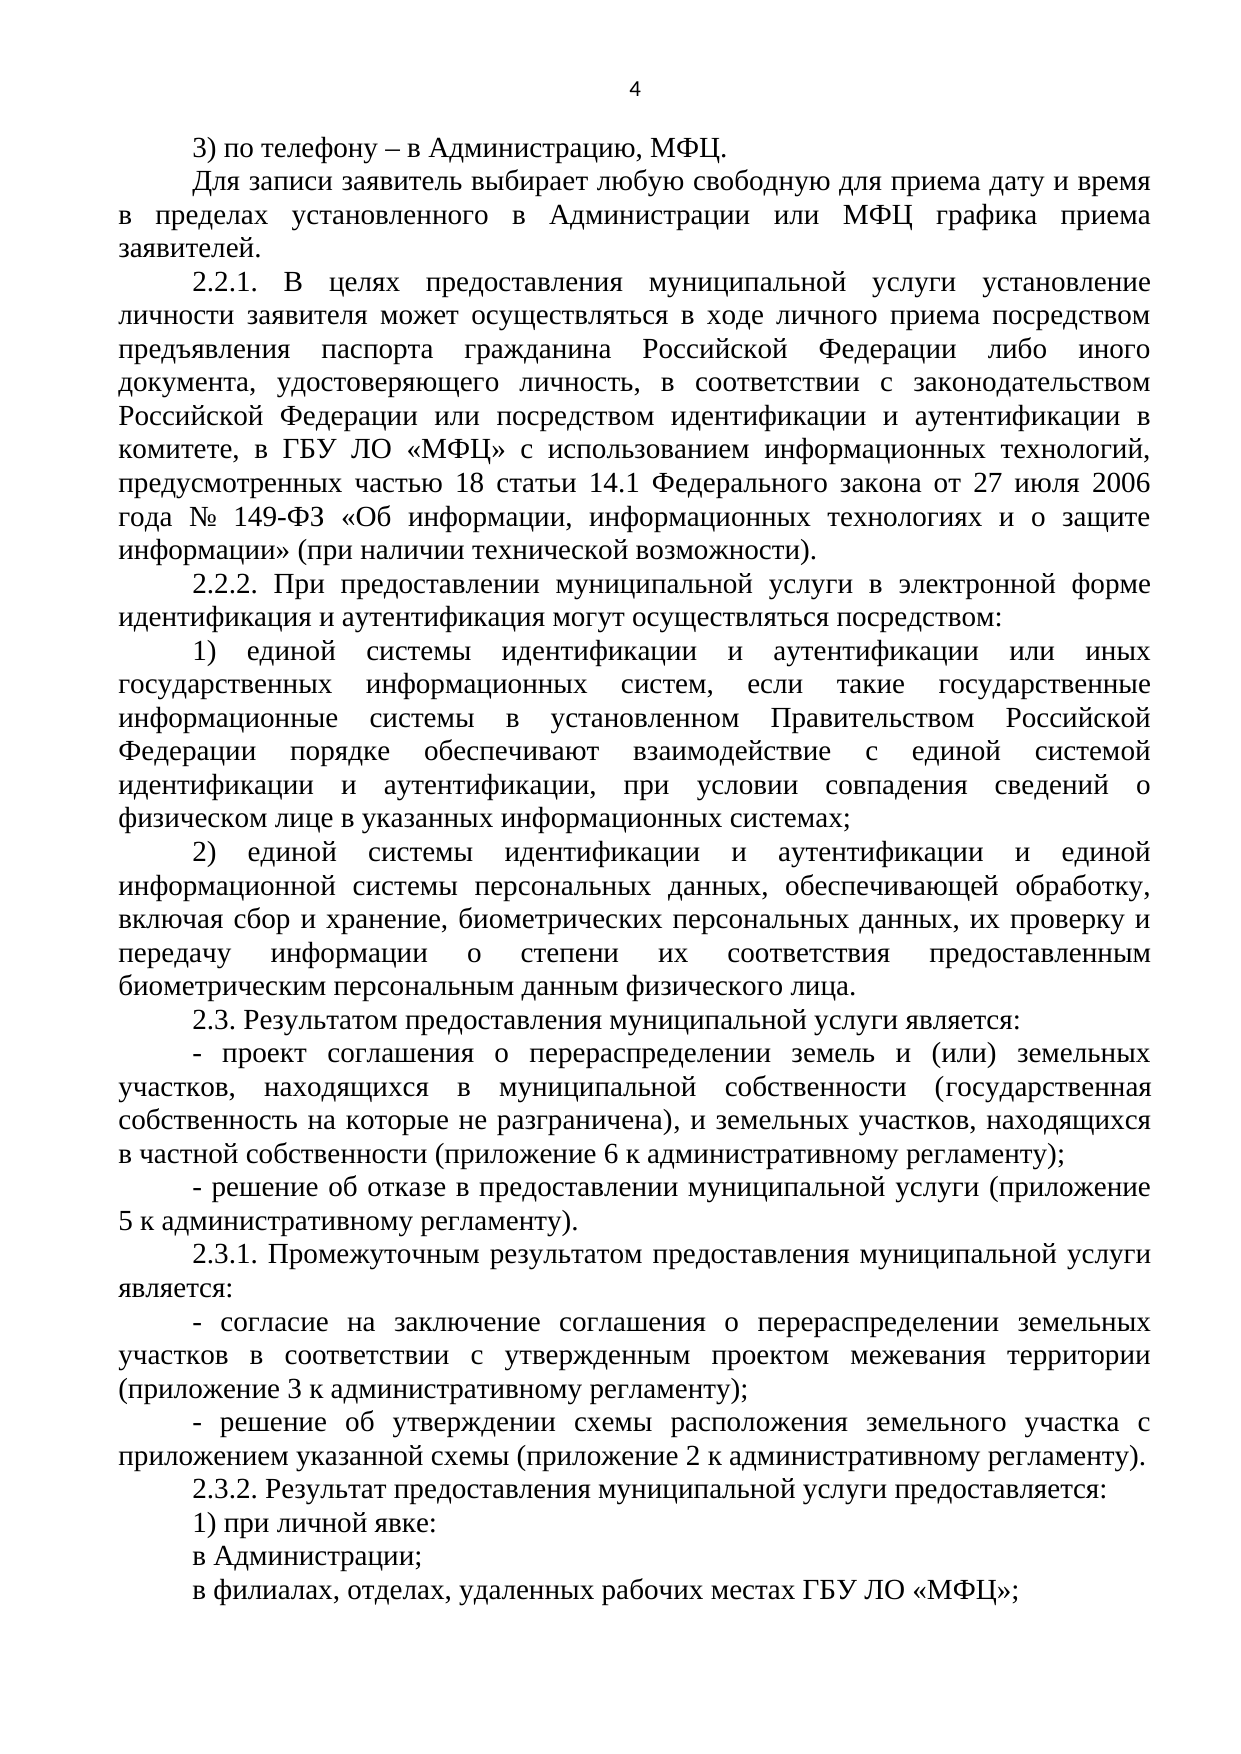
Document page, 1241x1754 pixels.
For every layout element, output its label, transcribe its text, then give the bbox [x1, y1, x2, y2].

text в Администрации; [118, 1538, 1152, 1572]
text 2.2.2. При предоставлении муниципальной услуги в электронной форме идентификация и аутентификация могут осуществляться посредством: [118, 566, 1152, 633]
text 2) единой системы идентификации и аутентификации и единой информационной системы персональных данных, обеспечивающей обработку, включая сбор и хранение, биометрических персональных данных, их проверку и передачу информации о степени их соответствия предоставленным биометрическим персональным данным физического лица. [118, 834, 1152, 1002]
text - проект соглашения о перераспределении земель и (или) земельных участков, находящихся в муниципальной собственности (государственная собственность на которые не разграничена), и земельных участков, находящихся в частной собственности (приложение 6 к административному регламенту); [118, 1035, 1152, 1169]
text 2.2.1. В целях предоставления муниципальной услуги установление личности заявителя может осуществляться в ходе личного приема посредством предъявления паспорта гражданина Российской Федерации либо иного документа, удостоверяющего личность, в соответствии с законодательством Российской Федерации или посредством идентификации и аутентификации в комитете, в ГБУ ЛО «МФЦ» с использованием информационных технологий, предусмотренных частью 18 статьи 14.1 Федерального закона от 27 июля 2006 года № 149-ФЗ «Об информации, информационных технологиях и о защите информации» (при наличии технической возможности). [118, 264, 1152, 566]
text Для записи заявитель выбирает любую свободную для приема дату и время в пределах установленного в Администрации или МФЦ графика приема заявителей. [118, 163, 1152, 264]
text 2.3. Результатом предоставления муниципальной услуги является: [118, 1002, 1152, 1035]
text в филиалах, отделах, удаленных рабочих местах ГБУ ЛО «МФЦ»; [118, 1572, 1152, 1606]
text - решение об отказе в предоставлении муниципальной услуги (приложение 5 к административному регламенту). [118, 1169, 1152, 1237]
text 1) единой системы идентификации и аутентификации или иных государственных информационных систем, если такие государственные информационные системы в установленном Правительством Российской Федерации порядке обеспечивают взаимодействие с единой системой идентификации и аутентификации, при условии совпадения сведений о физическом лице в указанных информационных системах; [118, 633, 1152, 834]
text 3) по телефону – в Администрацию, МФЦ. [118, 130, 1152, 163]
text - решение об утверждении схемы расположения земельного участка с приложением указанной схемы (приложение 2 к административному регламенту). [118, 1404, 1152, 1471]
text 2.3.1. Промежуточным результатом предоставления муниципальной услуги является: [118, 1237, 1152, 1304]
text 2.3.2. Результат предоставления муниципальной услуги предоставляется: [118, 1471, 1152, 1505]
text 1) при личной явке: [118, 1505, 1152, 1538]
text - согласие на заключение соглашения о перераспределении земельных участков в соответствии с утвержденным проектом межевания территории (приложение 3 к административному регламенту); [118, 1304, 1152, 1404]
